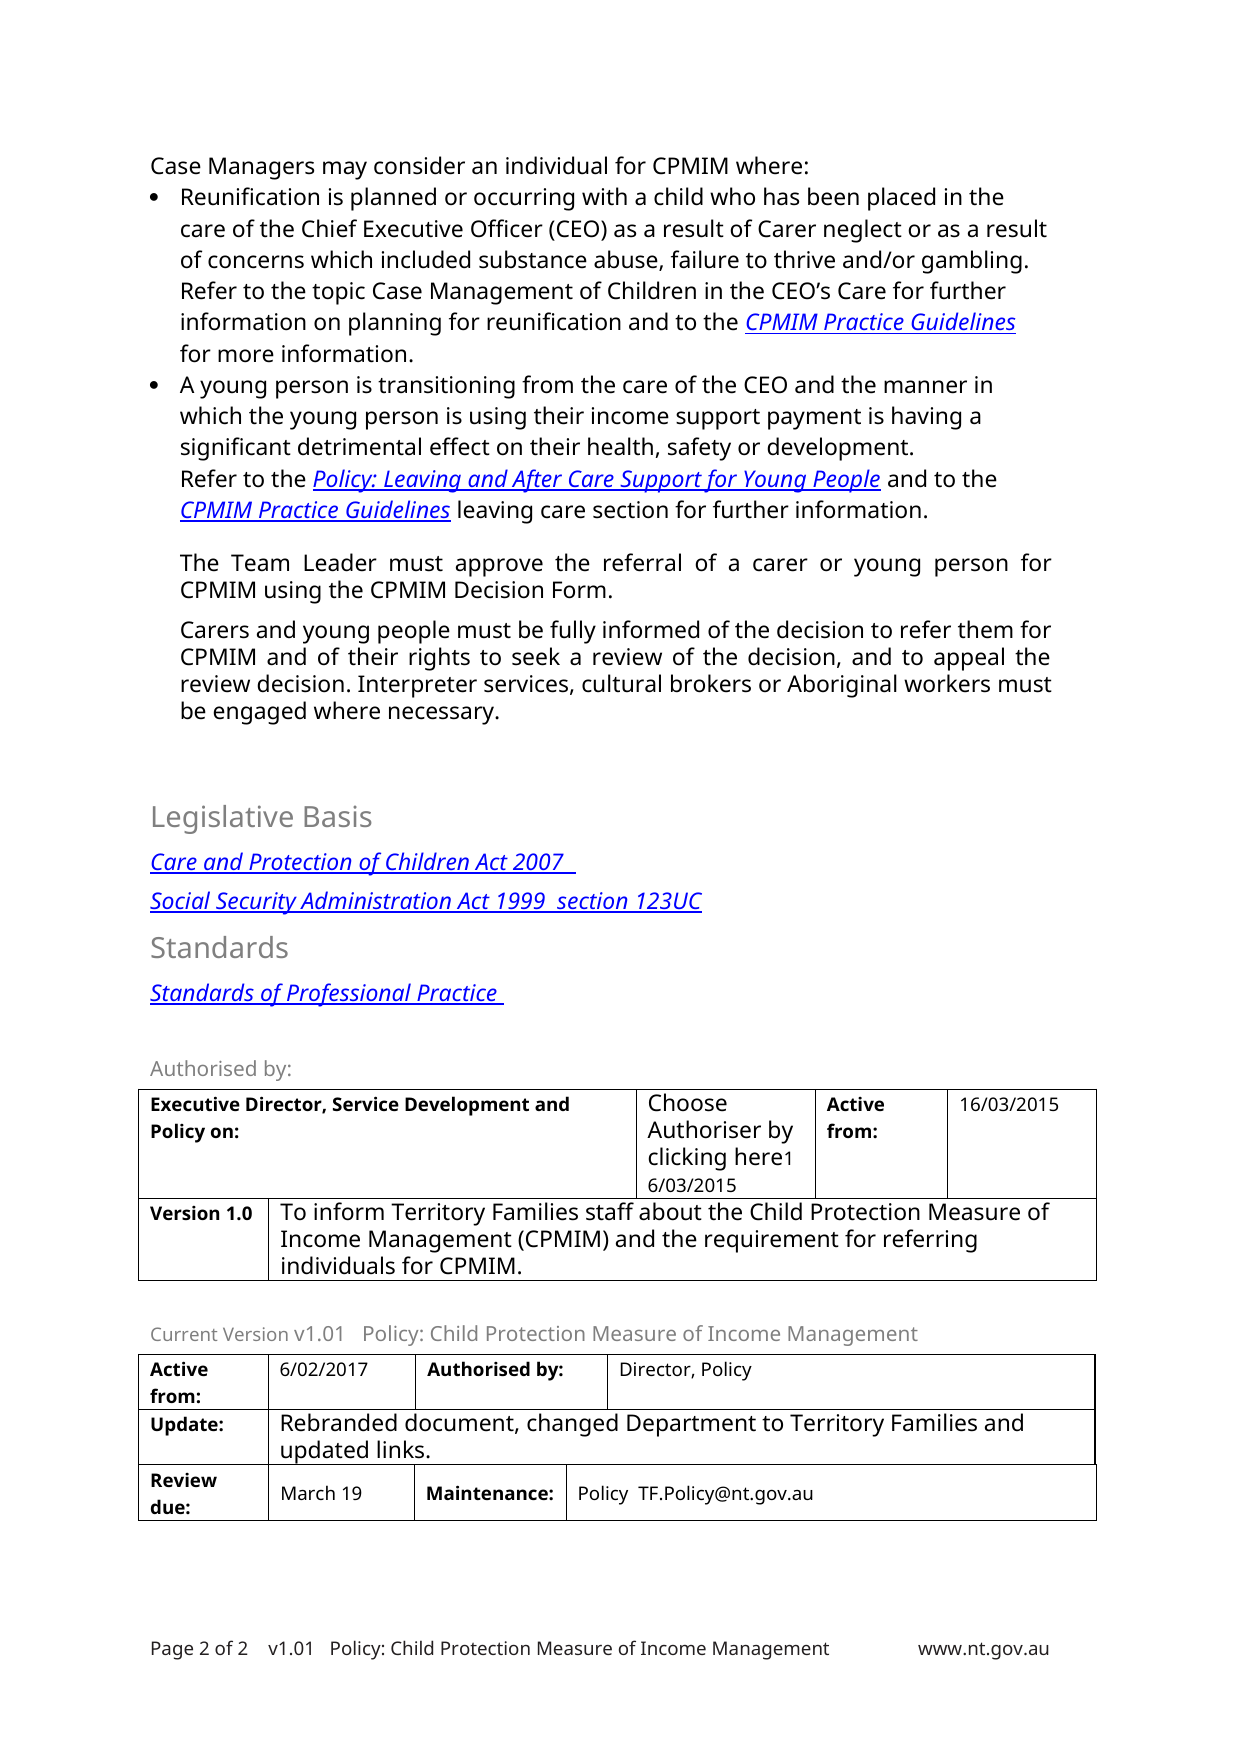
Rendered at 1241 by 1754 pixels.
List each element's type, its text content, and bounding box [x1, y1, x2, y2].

list Case Managers may consider an individual for CPMIM where: [150, 150, 1053, 181]
table_cell Maintenance: [415, 1465, 566, 1519]
table_header [139, 1090, 636, 1198]
table_cell [269, 1465, 414, 1519]
subtitle Authorised by: [150, 1054, 1053, 1082]
table_header Active from: [139, 1355, 268, 1409]
table_cell Version [139, 1199, 268, 1280]
subtitle Standards [150, 927, 1053, 967]
text Social Security Administration Act 1999 section 123UC [150, 888, 1053, 915]
text Care and Protection of Children Act 2007 [150, 848, 1053, 875]
table_header Authorised by: [416, 1355, 607, 1409]
text The Team Leader must approve the referral of a carer or young person for CPMIM using the CPMIM Decision Form. [179, 550, 1053, 604]
table_cell [269, 1410, 1094, 1464]
list A young person is transitioning from the care of the CEO and the manner in which the young person is using their income support payment is having a significant detrimental effect on their health, safety or development. Refer to the Policy: Leaving and After Care Support for Young People and to the CPMIM Practice Guidelines leaving care section for further information. [150, 369, 1053, 525]
table_header Active from: [816, 1090, 947, 1198]
table_header Director, Policy [608, 1355, 1094, 1409]
table_cell Policy TF.Policy@nt.gov.au [567, 1465, 1096, 1519]
subtitle Current Version [150, 1319, 1053, 1348]
list Reunification is planned or occurring with a child who has been placed in the care of the Chief Executive Officer (CEO) as a result of Carer neglect or as a result of concerns which included substance abuse, failure to thrive and/or gambling. Refer to the topic Case Management of Children in the CEO’s Care for further information on planning for reunification and to the CPMIM Practice Guidelines for more information. [150, 181, 1053, 369]
text Standards of Professional Practice [150, 979, 1053, 1007]
table_cell Review due: [139, 1465, 268, 1519]
subtitle Legislative Basis [150, 796, 1053, 836]
table_cell Update: [139, 1410, 268, 1464]
text Carers and young people must be fully informed of the decision to refer them for CPMIM and of their rights to seek a review of the decision, and to appeal the review decision. Interpreter services, cultural brokers or Aboriginal workers must be engaged where necessary. [179, 617, 1053, 725]
